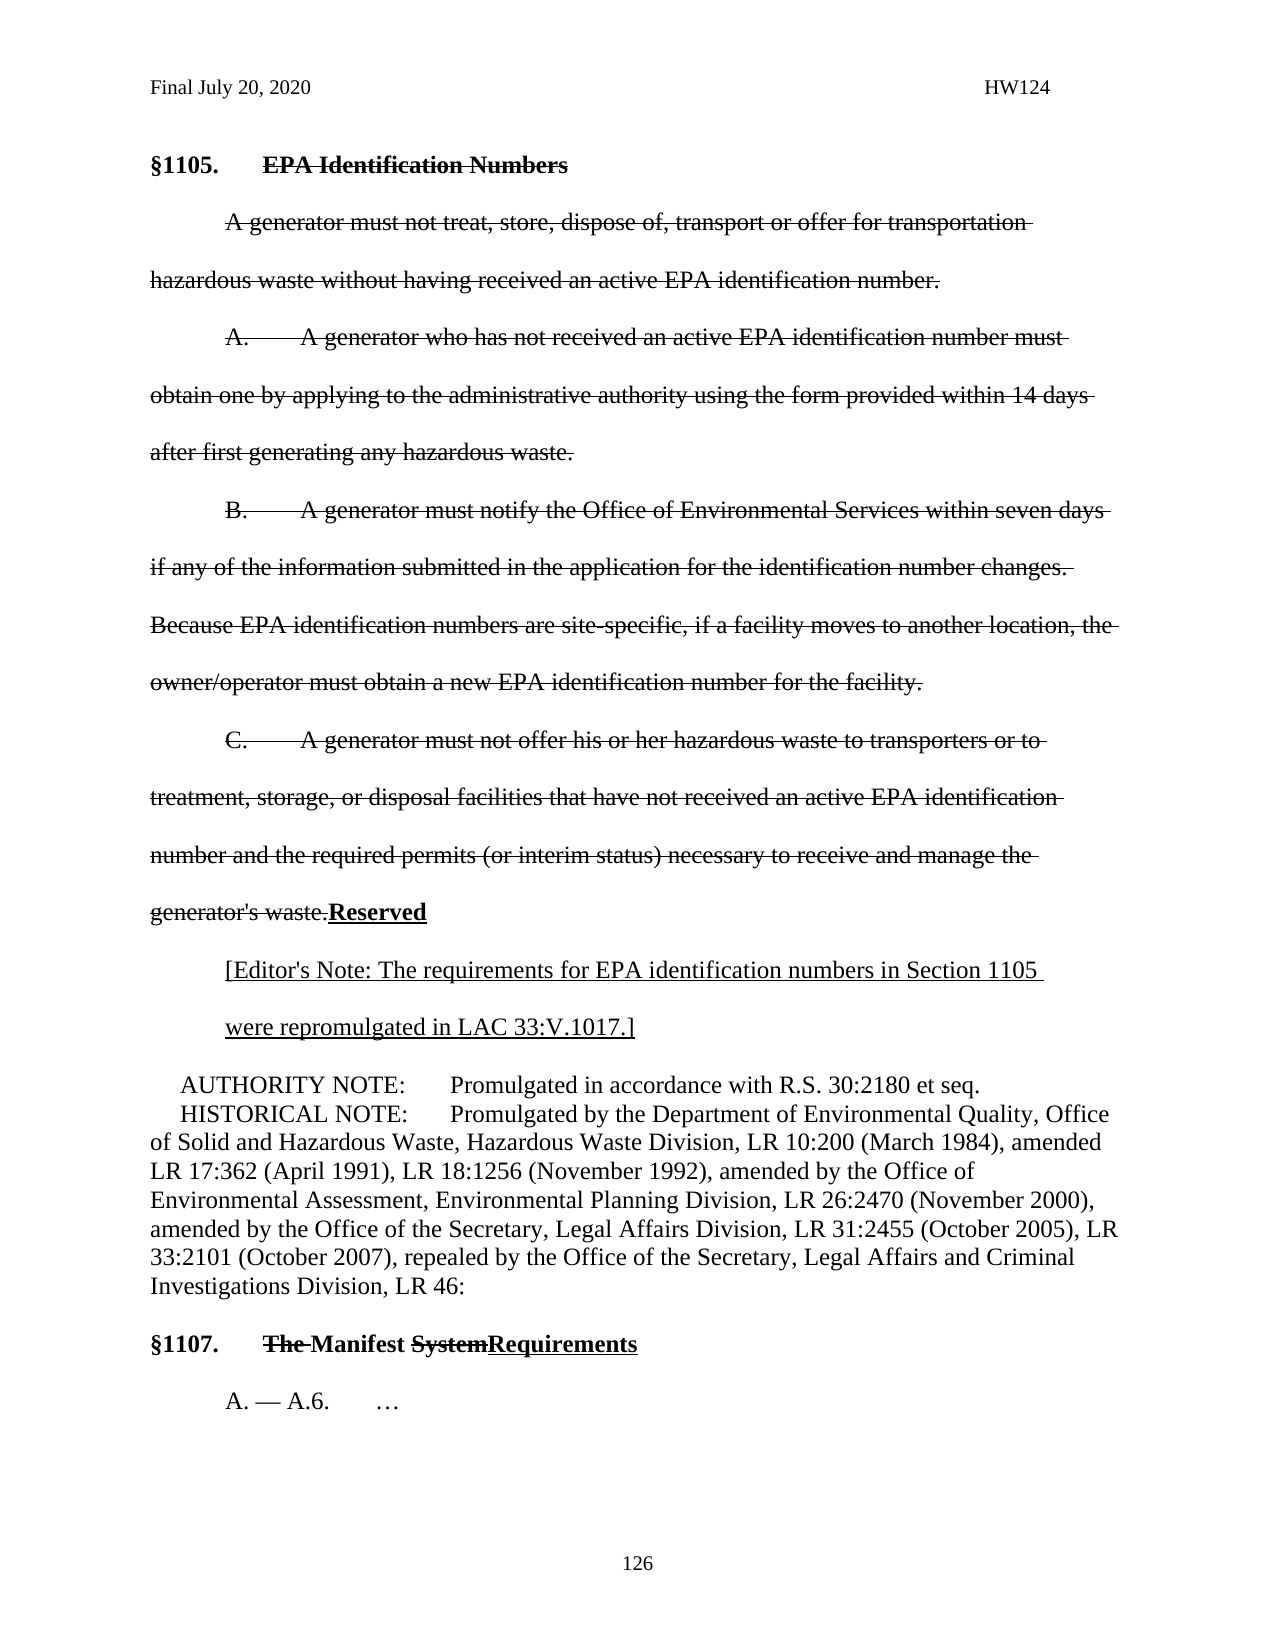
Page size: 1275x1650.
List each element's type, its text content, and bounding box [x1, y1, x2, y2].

text [Editor's Note: The requirements for EPA identification numbers in Section 1105 were repromulgated in LAC 33:V.1017.] [225, 955, 1050, 1041]
text A generator must not treat, store, dispose of, transport or offer for transportation hazardous waste without having received an active EPA identification number. [150, 207, 1125, 294]
text C. A generator must not offer his or her hazardous waste to transporters or to treatment, storage, or disposal facilities that have not received an active EPA identification number and the required permits (or interim status) necessary to receive and manage the generator's waste.Reserved [150, 725, 1125, 926]
text B. A generator must notify the Office of Environmental Services within seven days if any of the information submitted in the application for the identification number changes. Because EPA identification numbers are site-specific, if a facility moves to another location, the owner/operator must obtain a new EPA identification number for the facility. [150, 495, 1125, 696]
text A. A generator who has not received an active EPA identification number must obtain one by applying to the administrative authority using the form provided within 14 days after first generating any hazardous waste. [150, 322, 1125, 466]
text §1107. The Manifest SystemRequirements [150, 1329, 1125, 1357]
text AUTHORITY NOTE: Promulgated in accordance with R.S. 30:2180 et seq. [150, 1070, 1125, 1099]
text §1105. EPA Identification Numbers [150, 150, 1125, 179]
text HISTORICAL NOTE: Promulgated by the Department of Environmental Quality, Office of Solid and Hazardous Waste, Hazardous Waste Division, LR 10:200 (March 1984), amended LR 17:362 (April 1991), LR 18:1256 (November 1992), amended by the Office of Environmental Assessment, Environmental Planning Division, LR 26:2470 (November 2000), amended by the Office of the Secretary, Legal Affairs Division, LR 31:2455 (October 2005), LR 33:2101 (October 2007), repealed by the Office of the Secretary, Legal Affairs and Criminal Investigations Division, LR 46: [150, 1099, 1125, 1300]
text A. — A.6. … [150, 1386, 1125, 1415]
